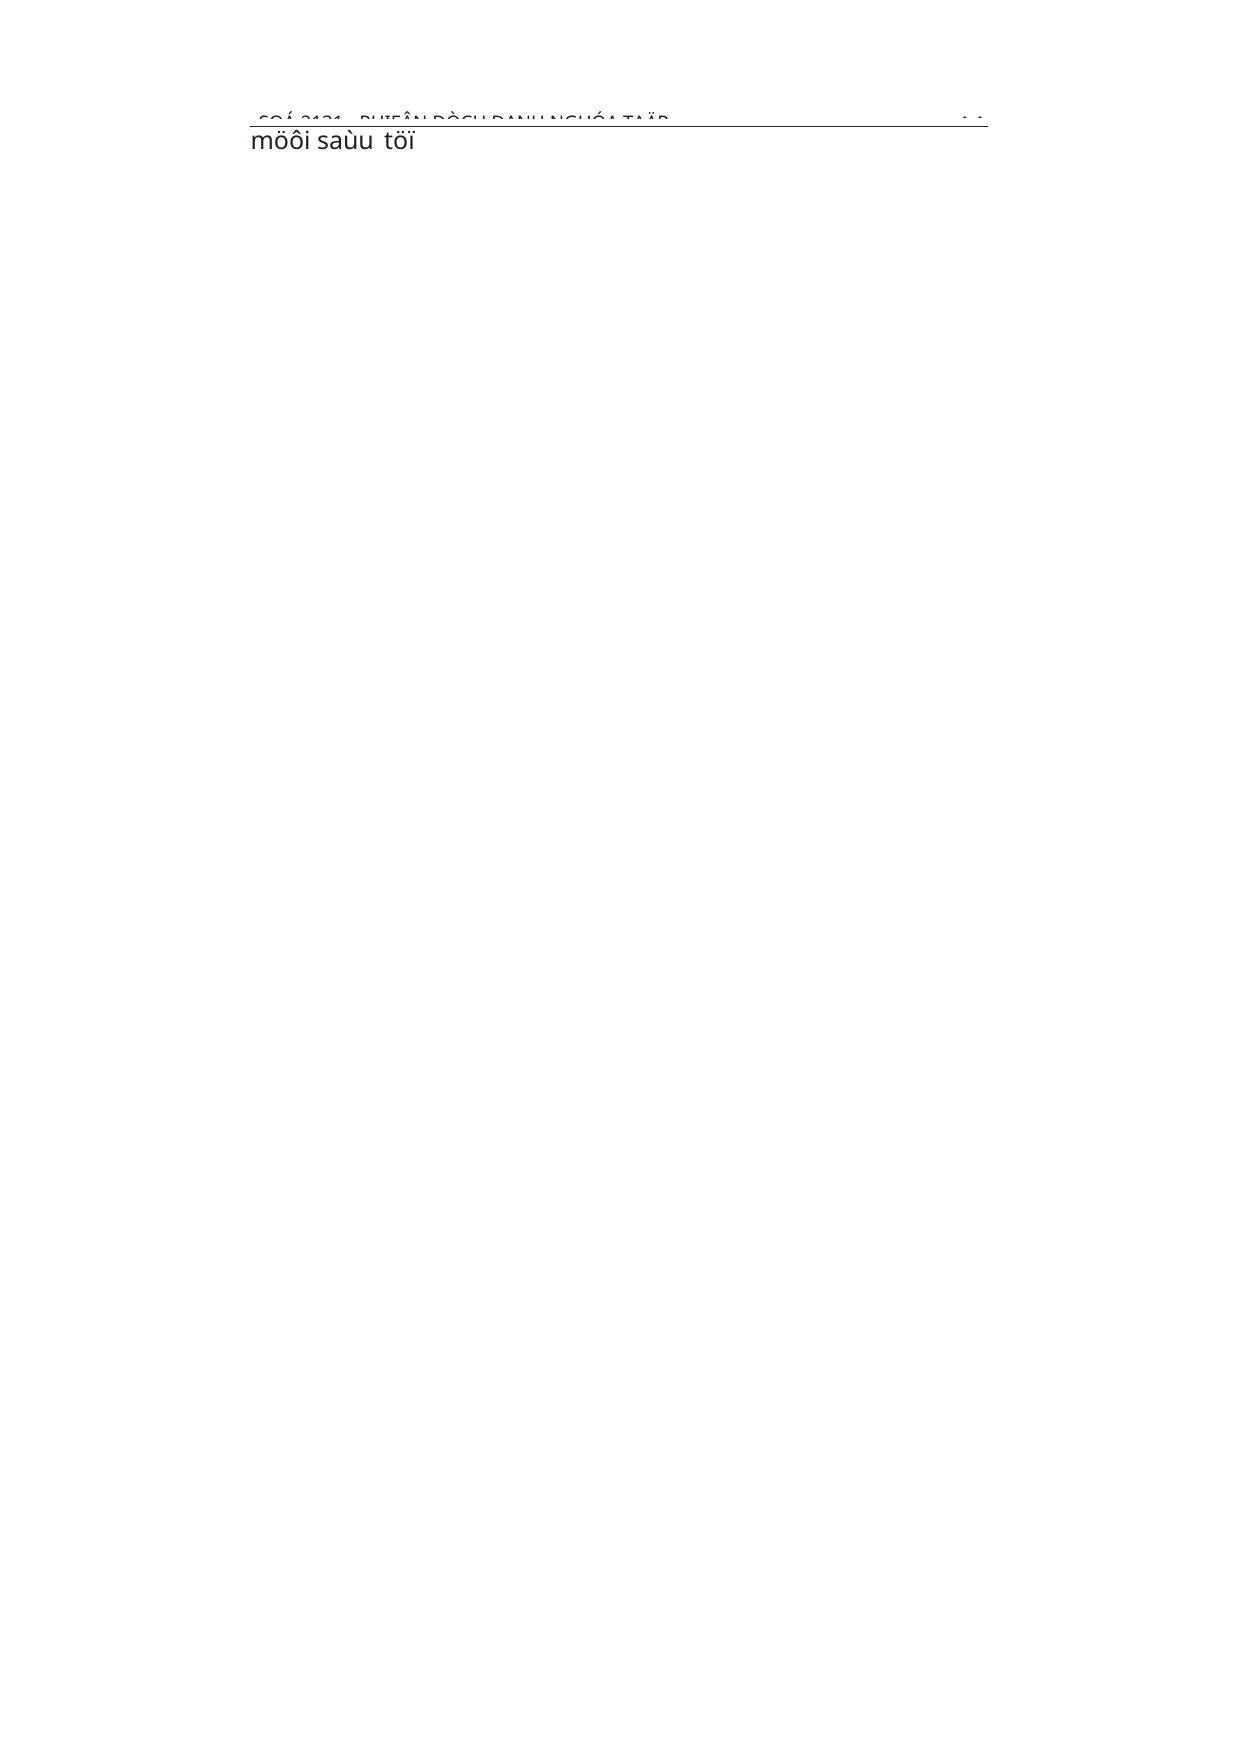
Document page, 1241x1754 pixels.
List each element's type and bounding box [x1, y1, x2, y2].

text [250, 125, 990, 156]
